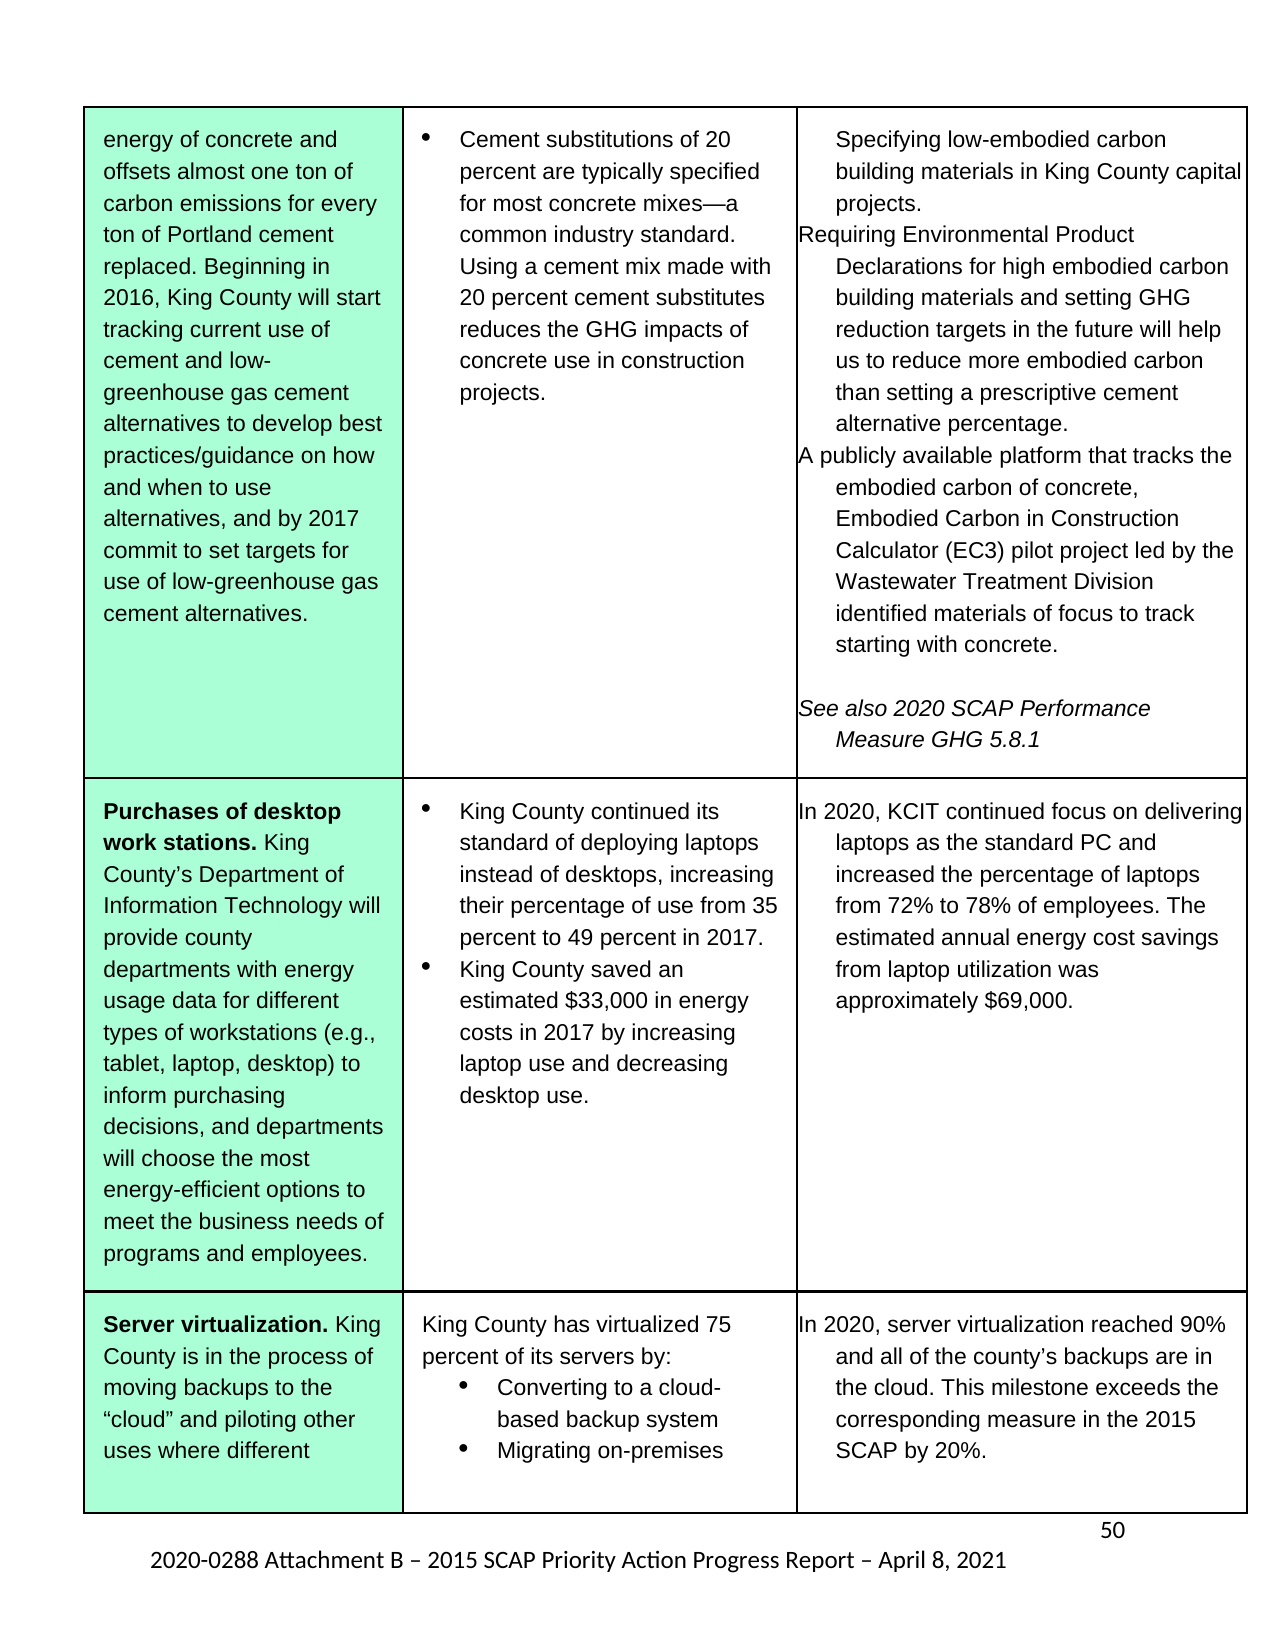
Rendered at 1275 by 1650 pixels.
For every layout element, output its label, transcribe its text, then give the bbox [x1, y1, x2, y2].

table_cell Purchases of desktop work stations. King County’s Department of Information Technology will provide county departments with energy usage data for different types of workstations (e.g., tablet, laptop, desktop) to inform purchasing decisions, and departments will choose the most energy-efficient options to meet the business needs of programs and employees. [85, 779, 402, 1290]
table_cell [85, 1293, 402, 1512]
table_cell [85, 108, 402, 777]
table_cell In 2020, KCIT continued focus on delivering laptops as the standard PC and increased the percentage of laptops from 72% to 78% of employees. The estimated annual energy cost savings from laptop utilization was approximately $69,000. [798, 779, 1246, 1290]
table_cell King County continued its standard of deploying laptops instead of desktops, increasing their percentage of use from 35 percent to 49 percent in 2017. King County saved an estimated $33,000 in energy costs in 2017 by increasing laptop use and decreasing desktop use. [404, 779, 796, 1290]
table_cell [798, 108, 1246, 777]
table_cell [798, 1293, 1246, 1512]
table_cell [404, 108, 796, 777]
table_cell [404, 1293, 796, 1512]
